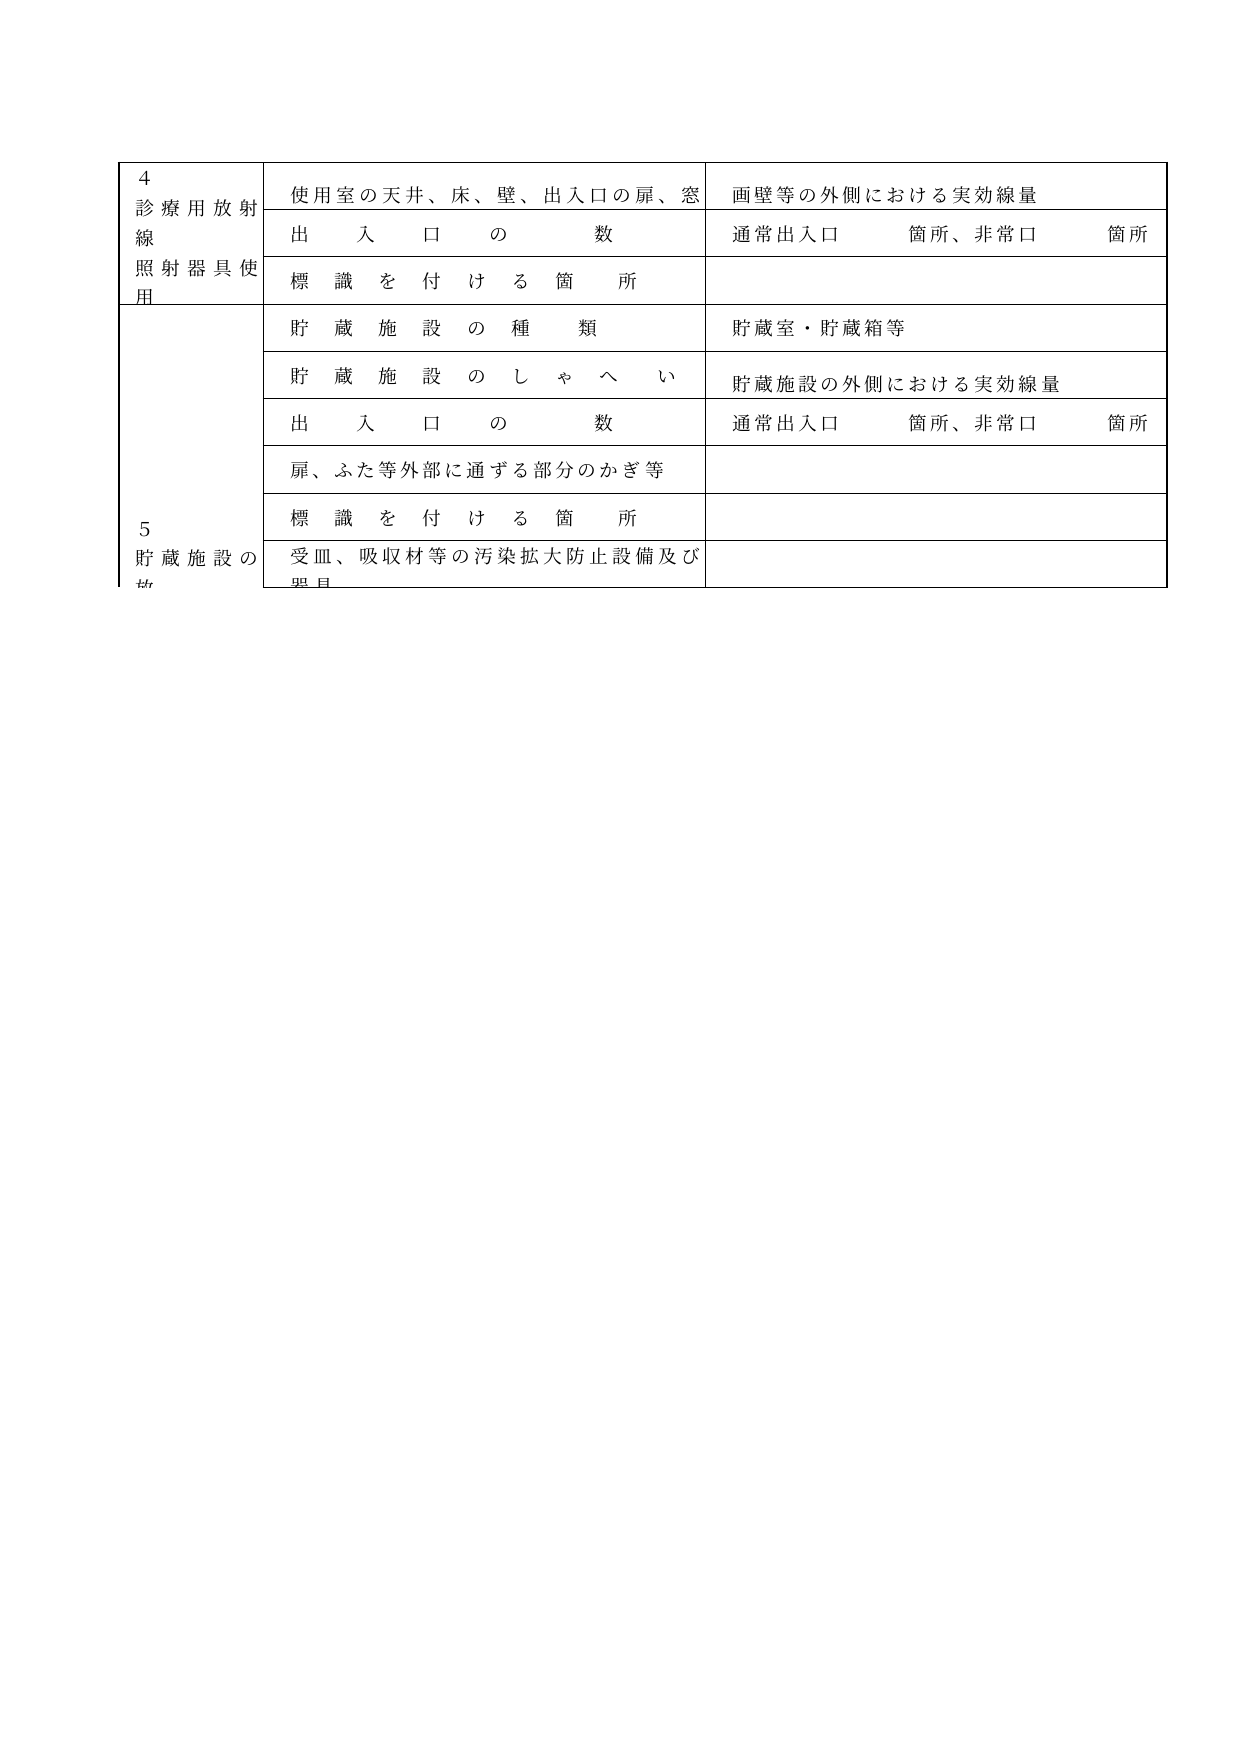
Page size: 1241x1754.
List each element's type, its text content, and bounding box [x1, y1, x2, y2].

table_cell 受皿、吸収材等の汚染拡大防止設備及び器具 [264, 541, 705, 587]
table_cell 標識を付ける箇所 [264, 257, 705, 303]
table_cell ５ 貯蔵施設の放 射線障害の防 止に関する構 造設備の概要 [120, 305, 263, 587]
table_cell 貯蔵施設のしゃへい [264, 352, 705, 398]
table_cell 出入口の数 [264, 399, 705, 445]
table_cell ４ 診療用放射線 照射器具使用 室の放射線障 害の防止に関 する構造設備 の概要 [120, 163, 263, 303]
table_cell 標識を付ける箇所 [264, 494, 705, 540]
table_cell 貯蔵施設の種類 [264, 305, 705, 351]
table_cell 通常出入口 箇所、非常口 箇所 [706, 399, 1166, 445]
table_cell [706, 494, 1166, 540]
table_cell 扉、ふた等外部に通ずる部分のかぎ等 [264, 446, 705, 493]
table_cell 通常出入口 箇所、非常口 箇所 [706, 210, 1166, 256]
table_cell [706, 446, 1166, 493]
table_cell [706, 541, 1166, 587]
table_cell 出入口の数 [264, 210, 705, 256]
table_cell 貯蔵室・貯蔵箱等 [706, 305, 1166, 351]
table_cell 画壁等の外側における実効線量 １mＳv／週以下・超 [706, 163, 1166, 209]
table_cell 貯蔵施設の外側における実効線量 １mＳv／週以下・超 [706, 352, 1166, 398]
table_cell [706, 257, 1166, 303]
table_cell 使用室の天井、床、壁、出入口の扉、窓等のし ゃへい [264, 163, 705, 209]
